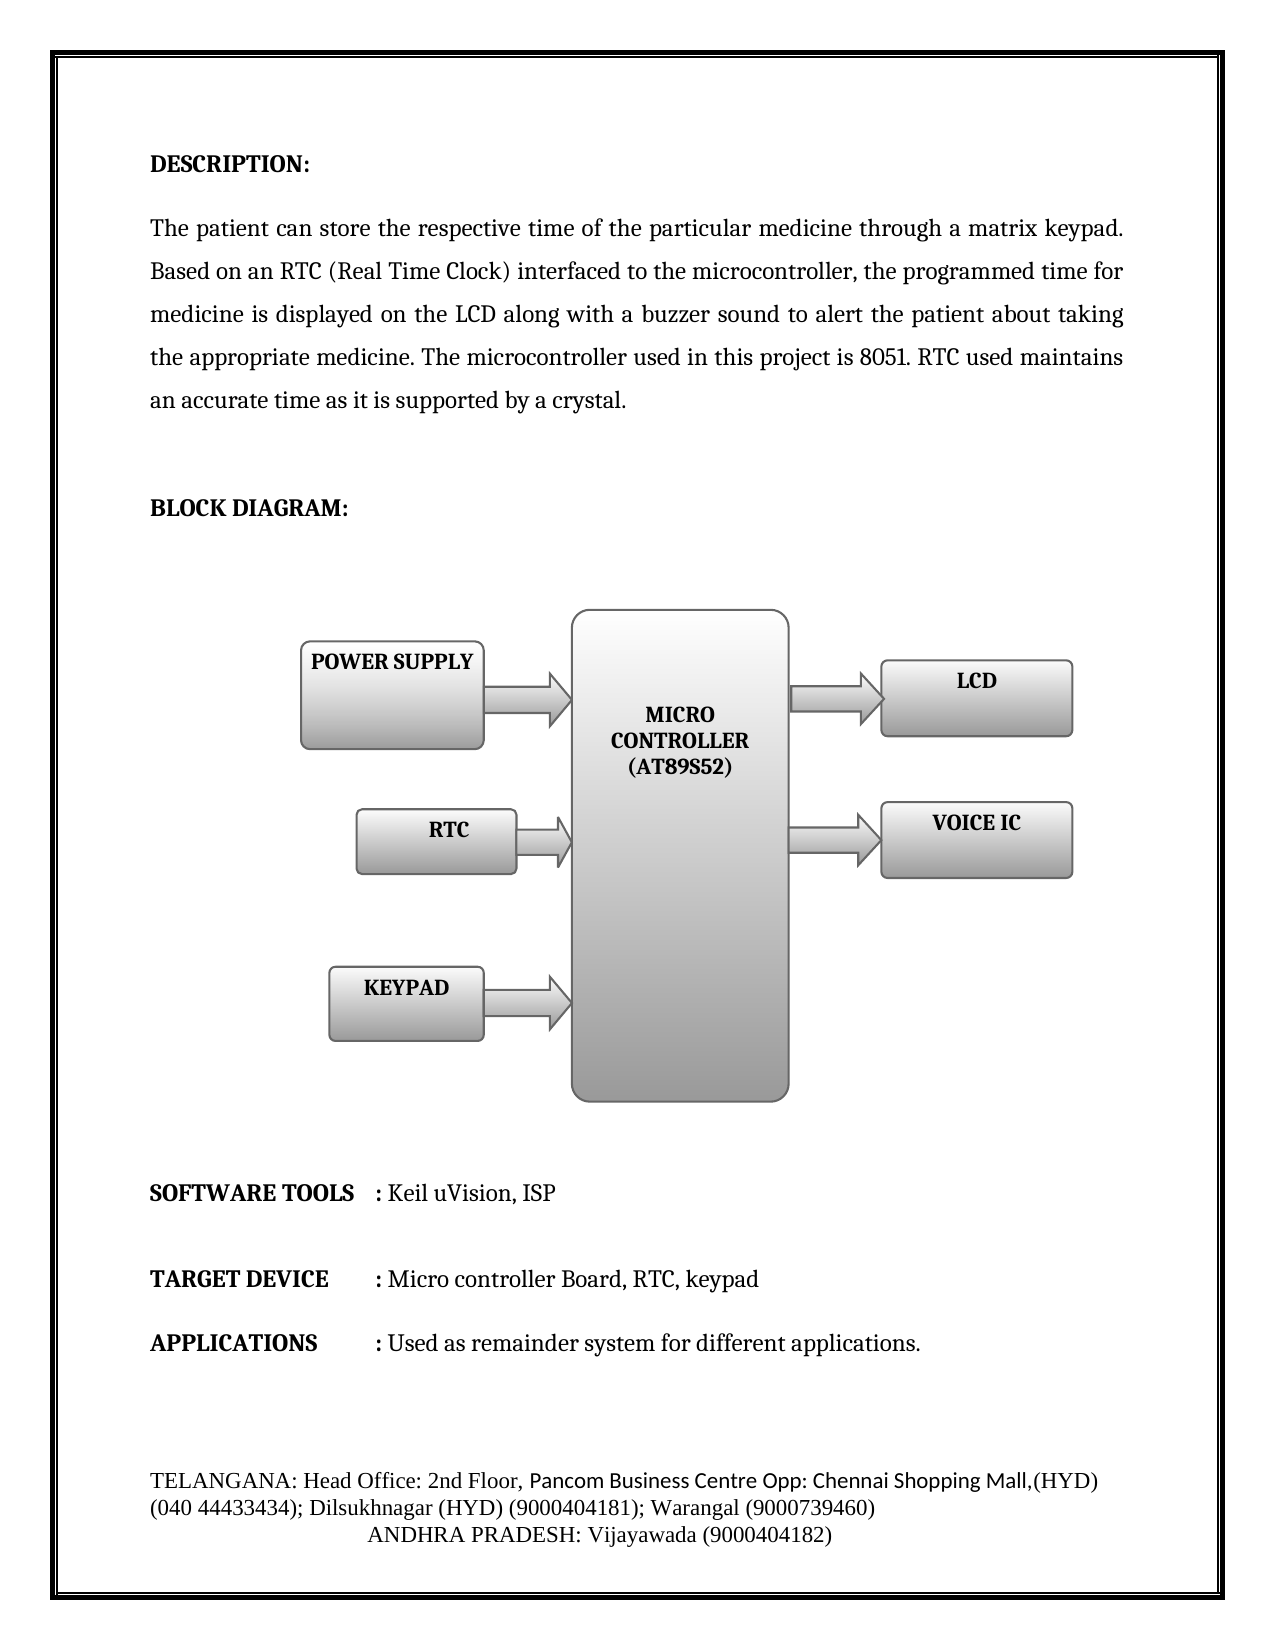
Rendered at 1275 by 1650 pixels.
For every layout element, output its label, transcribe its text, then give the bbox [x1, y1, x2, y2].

text The patient can store the respective time of the particular medicine through a matrix keypad. Based on an RTC (Real Time Clock) interfaced to the microcontroller, the programmed time for medicine is displayed on the LCD along with a buzzer sound to alert the patient about taking the appropriate medicine. The microcontroller used in this project is 8051. RTC used maintains an accurate time as it is supported by a crystal. [150, 214, 1125, 415]
text SOFTWARE TOOLS : Keil uVision, ISP [150, 1179, 1125, 1208]
text TARGET DEVICE : Micro controller Board, RTC, keypad [150, 1265, 1125, 1294]
text BLOCK DIAGRAM: [150, 493, 1125, 522]
text APPLICATIONS : Used as remainder system for different applications. [150, 1329, 1125, 1358]
text DESCRIPTION: [150, 150, 1125, 179]
